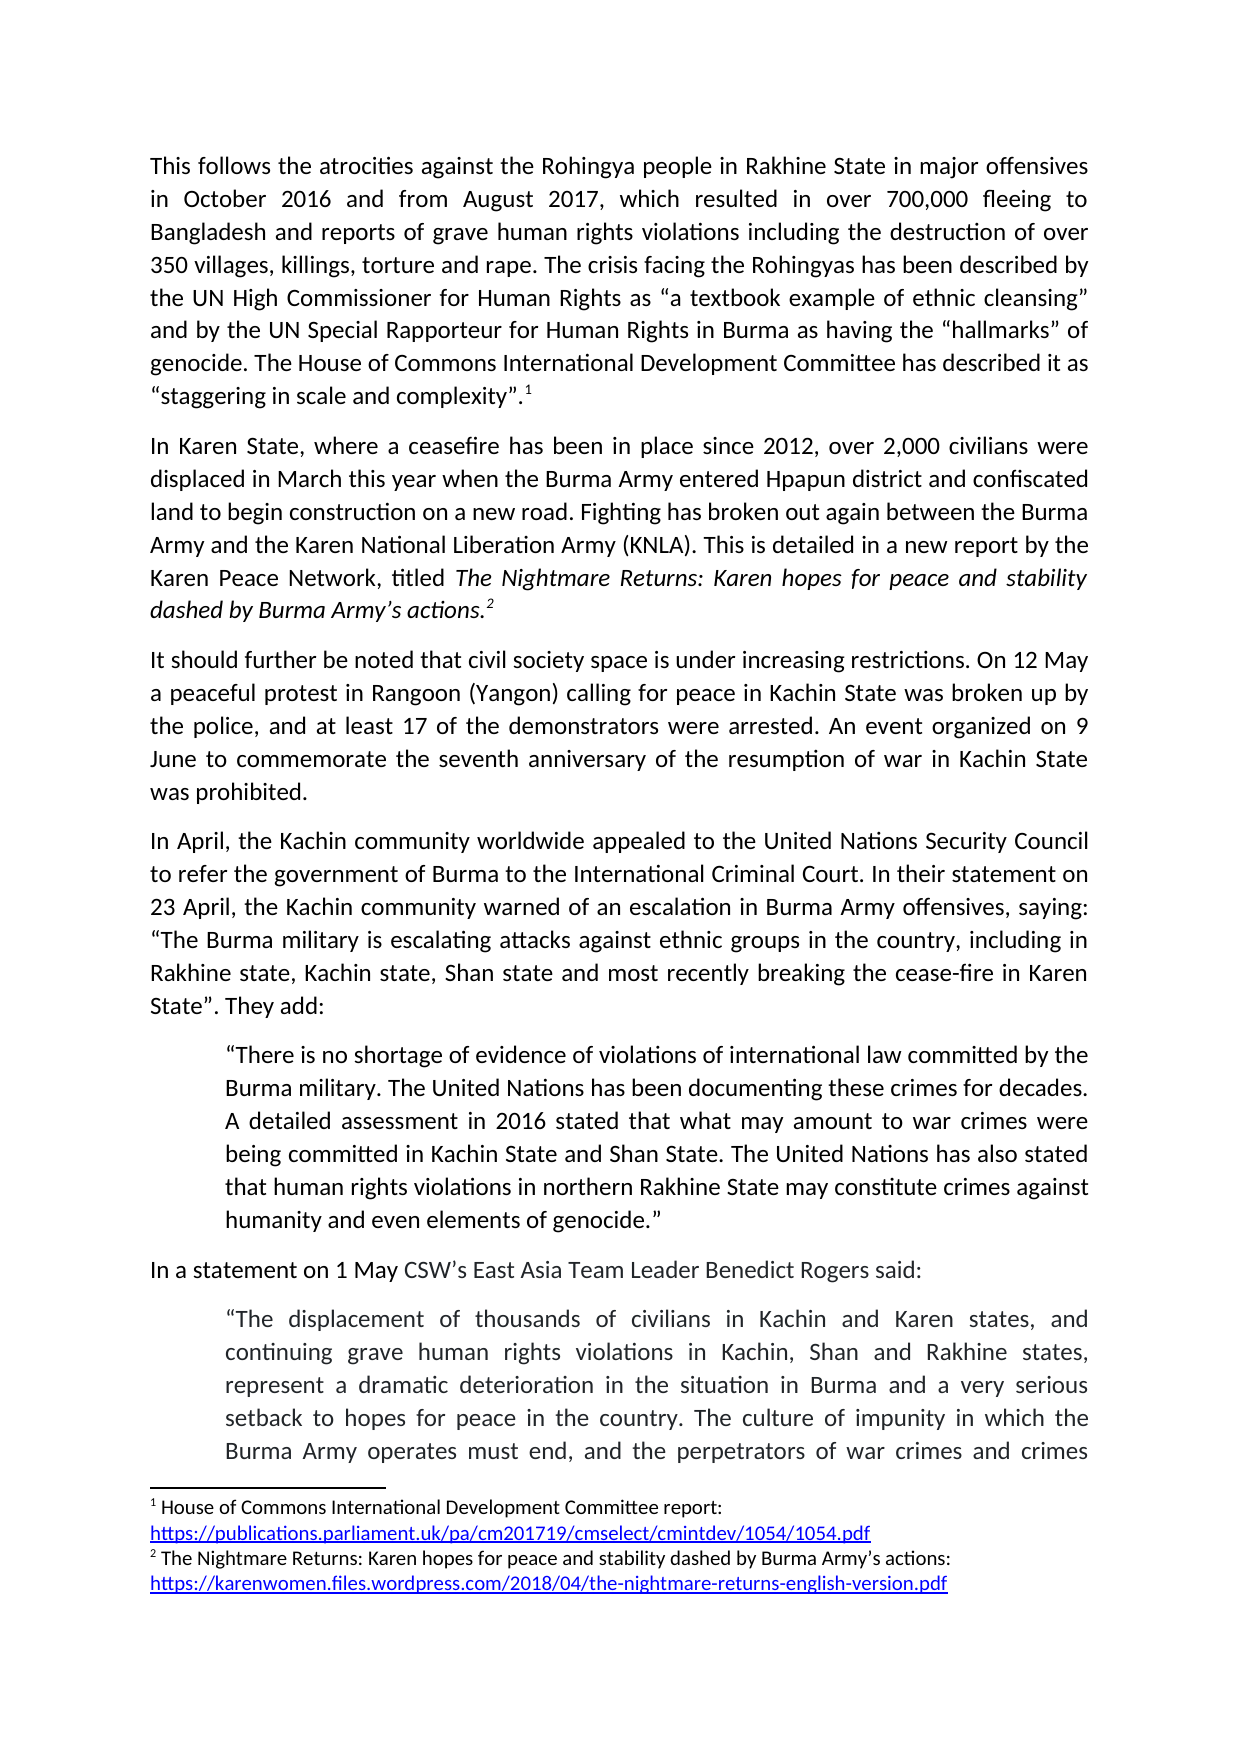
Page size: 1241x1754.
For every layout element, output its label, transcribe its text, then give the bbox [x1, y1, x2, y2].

text This follows the atrocities against the Rohingya people in Rakhine State in major offensives in October 2016 and from August 2017, which resulted in over 700,000 fleeing to Bangladesh and reports of grave human rights violations including the destruction of over 350 villages, killings, torture and rape. The crisis facing the Rohingyas has been described by the UN High Commissioner for Human Rights as “a textbook example of ethnic cleansing” and by the UN Special Rapporteur for Human Rights in Burma as having the “hallmarks” of genocide. The House of Commons International Development Committee has described it as “staggering in scale and complexity”. [150, 150, 1090, 411]
text “There is no shortage of evidence of violations of international law committed by the Burma military. The United Nations has been documenting these crimes for decades. A detailed assessment in 2016 stated that what may amount to war crimes were being committed in Kachin State and Shan State. The United Nations has also stated that human rights violations in northern Rakhine State may constitute crimes against humanity and even elements of genocide.” [225, 1039, 1090, 1235]
text It should further be noted that civil society space is under increasing restrictions. On 12 May a peaceful protest in Rangoon (Yangon) calling for peace in Kachin State was broken up by the police, and at least 17 of the demonstrators were arrested. An event organized on 9 June to commemorate the seventh anniversary of the resumption of war in Kachin State was prohibited. [150, 644, 1090, 806]
text In a statement on 1 May CSW’s East Asia Team Leader Benedict Rogers said: [150, 1254, 1090, 1284]
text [225, 1303, 1090, 1466]
text In April, the Kachin community worldwide appealed to the United Nations Security Council to refer the government of Burma to the International Criminal Court. In their statement on 23 April, the Kachin community warned of an escalation in Burma Army offensives, saying: “The Burma military is escalating attacks against ethnic groups in the country, including in Rakhine state, Kachin state, Shan state and most recently breaking the cease-fire in Karen State”. They add: [150, 825, 1090, 1021]
text In Karen State, where a ceasefire has been in place since 2012, over 2,000 civilians were displaced in March this year when the Burma Army entered Hpapun district and confiscated land to begin construction on a new road. Fighting has broken out again between the Burma Army and the Karen National Liberation Army (KNLA). This is detailed in a new report by the Karen Peace Network, titled The Nightmare Returns: Karen hopes for peace and stability dashed by Burma Army’s actions. [150, 430, 1090, 625]
